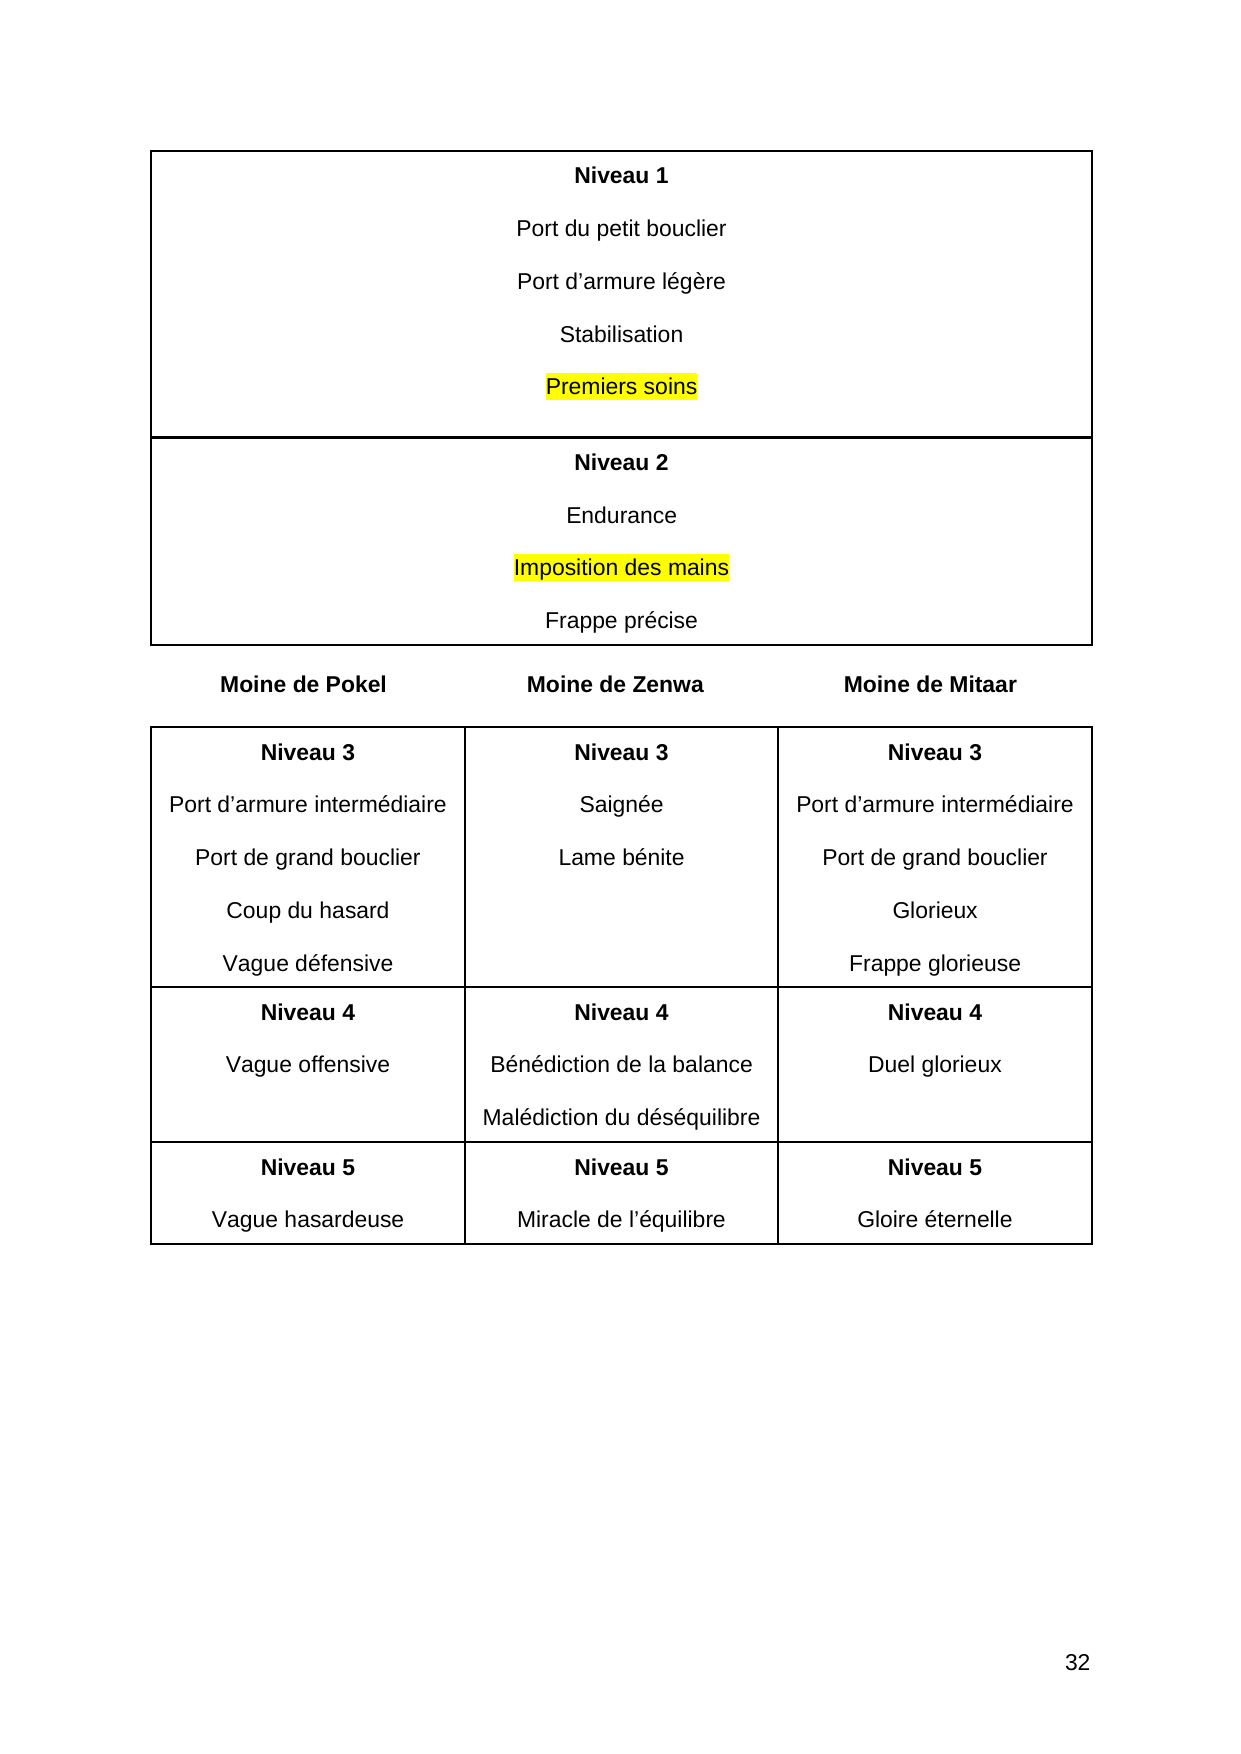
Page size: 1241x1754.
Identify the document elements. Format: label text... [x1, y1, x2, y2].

text Moine de Pokel Moine de Zenwa Moine de Mitaar [150, 671, 1090, 697]
table_header Niveau 3 Saignée Lame bénite [466, 728, 777, 986]
table_cell Niveau 4 Vague offensive [152, 988, 464, 1141]
table_cell Niveau 4 Duel glorieux [779, 988, 1091, 1141]
table_cell Niveau 5 Gloire éternelle [779, 1143, 1091, 1243]
table_cell Niveau 5 Vague hasardeuse [152, 1143, 464, 1243]
table_cell Niveau 2 Endurance Imposition des mains Frappe précise [152, 439, 1091, 644]
table_cell Niveau 4 Bénédiction de la balance Malédiction du déséquilibre [466, 988, 777, 1141]
table_header Niveau 1 Port du petit bouclier Port d’armure légère Stabilisation Premiers soins [152, 152, 1091, 436]
table_header Niveau 3 Port d’armure intermédiaire Port de grand bouclier Coup du hasard Vague défensive [152, 728, 464, 986]
table_header Niveau 3 Port d’armure intermédiaire Port de grand bouclier Glorieux Frappe glorieuse [779, 728, 1091, 986]
table_cell Niveau 5 Miracle de l’équilibre [466, 1143, 777, 1243]
